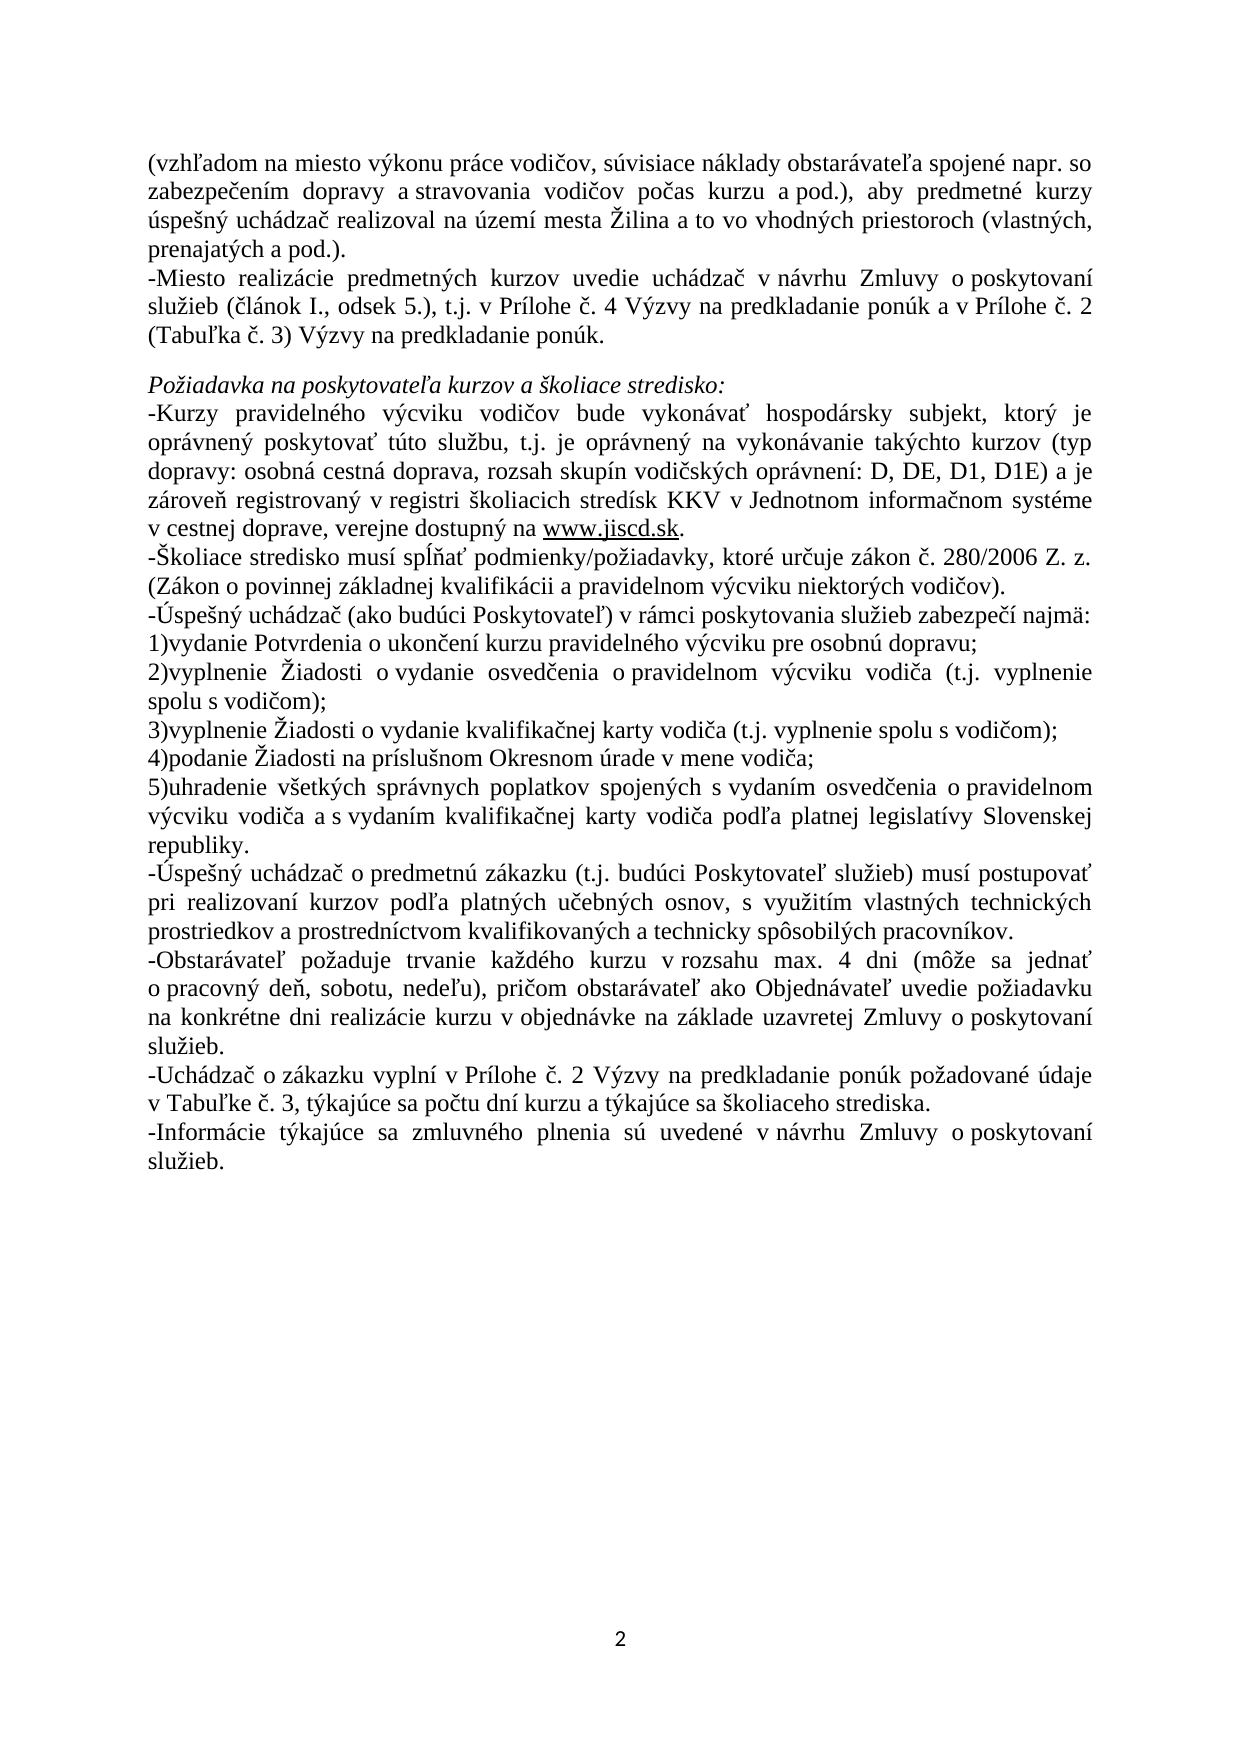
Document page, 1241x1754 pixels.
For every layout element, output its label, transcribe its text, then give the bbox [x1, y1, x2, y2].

text -Uchádzač o zákazku vyplní v Prílohe č. 2 Výzvy na predkladanie ponúk požadované údaje v Tabuľke č. 3, týkajúce sa počtu dní kurzu a týkajúce sa školiaceho strediska. [148, 1060, 1093, 1117]
text Požiadavka na poskytovateľa kurzov a školiace stredisko: [148, 370, 1093, 398]
text 3)vyplnenie Žiadosti o vydanie kvalifikačnej karty vodiča (t.j. vyplnenie spolu s vodičom); [148, 715, 1093, 743]
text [148, 148, 1093, 263]
text -Úspešný uchádzač (ako budúci Poskytovateľ) v rámci poskytovania služieb zabezpečí najmä: [148, 600, 1093, 628]
text 1)vydanie Potvrdenia o ukončení kurzu pravidelného výcviku pre osobnú dopravu; [148, 628, 1093, 657]
text 5)uhradenie všetkých správnych poplatkov spojených s vydaním osvedčenia o pravidelnom výcviku vodiča a s vydaním kvalifikačnej karty vodiča podľa platnej legislatívy Slovenskej republiky. [148, 772, 1093, 858]
text -Miesto realizácie predmetných kurzov uvedie uchádzač v návrhu Zmluvy o poskytovaní služieb (článok I., odsek 5.), t.j. v Prílohe č. 4 Výzvy na predkladanie ponúk a v Prílohe č. 2 (Tabuľka č. 3) Výzvy na predkladanie ponúk. [148, 263, 1093, 349]
text 4)podanie Žiadosti na príslušnom Okresnom úrade v mene vodiča; [148, 743, 1093, 772]
text 2)vyplnenie Žiadosti o vydanie osvedčenia o pravidelnom výcviku vodiča (t.j. vyplnenie spolu s vodičom); [148, 657, 1093, 715]
text -Obstarávateľ požaduje trvanie každého kurzu v rozsahu max. 4 dni (môže sa jednať o pracovný deň, sobotu, nedeľu), pričom obstarávateľ ako Objednávateľ uvedie požiadavku na konkrétne dni realizácie kurzu v objednávke na základe uzavretej Zmluvy o poskytovaní služieb. [148, 945, 1093, 1060]
text -Školiace stredisko musí spĺňať podmienky/požiadavky, ktoré určuje zákon č. 280/2006 Z. z. (Zákon o povinnej základnej kvalifikácii a pravidelnom výcviku niektorých vodičov). [148, 542, 1093, 600]
text -Kurzy pravidelného výcviku vodičov bude vykonávať hospodársky subjekt, ktorý je oprávnený poskytovať túto službu, t.j. je oprávnený na vykonávanie takýchto kurzov (typ dopravy: osobná cestná doprava, rozsah skupín vodičských oprávnení: D, DE, D1, D1E) a je zároveň registrovaný v registri školiacich stredísk KKV v Jednotnom informačnom systéme v cestnej doprave, verejne dostupný na www.jiscd.sk. [148, 398, 1093, 542]
text -Úspešný uchádzač o predmetnú zákazku (t.j. budúci Poskytovateľ služieb) musí postupovať pri realizovaní kurzov podľa platných učebných osnov, s využitím vlastných technických prostriedkov a prostredníctvom kvalifikovaných a technicky spôsobilých pracovníkov. [148, 858, 1093, 945]
text -Informácie týkajúce sa zmluvného plnenia sú uvedené v návrhu Zmluvy o poskytovaní služieb. [148, 1117, 1093, 1175]
